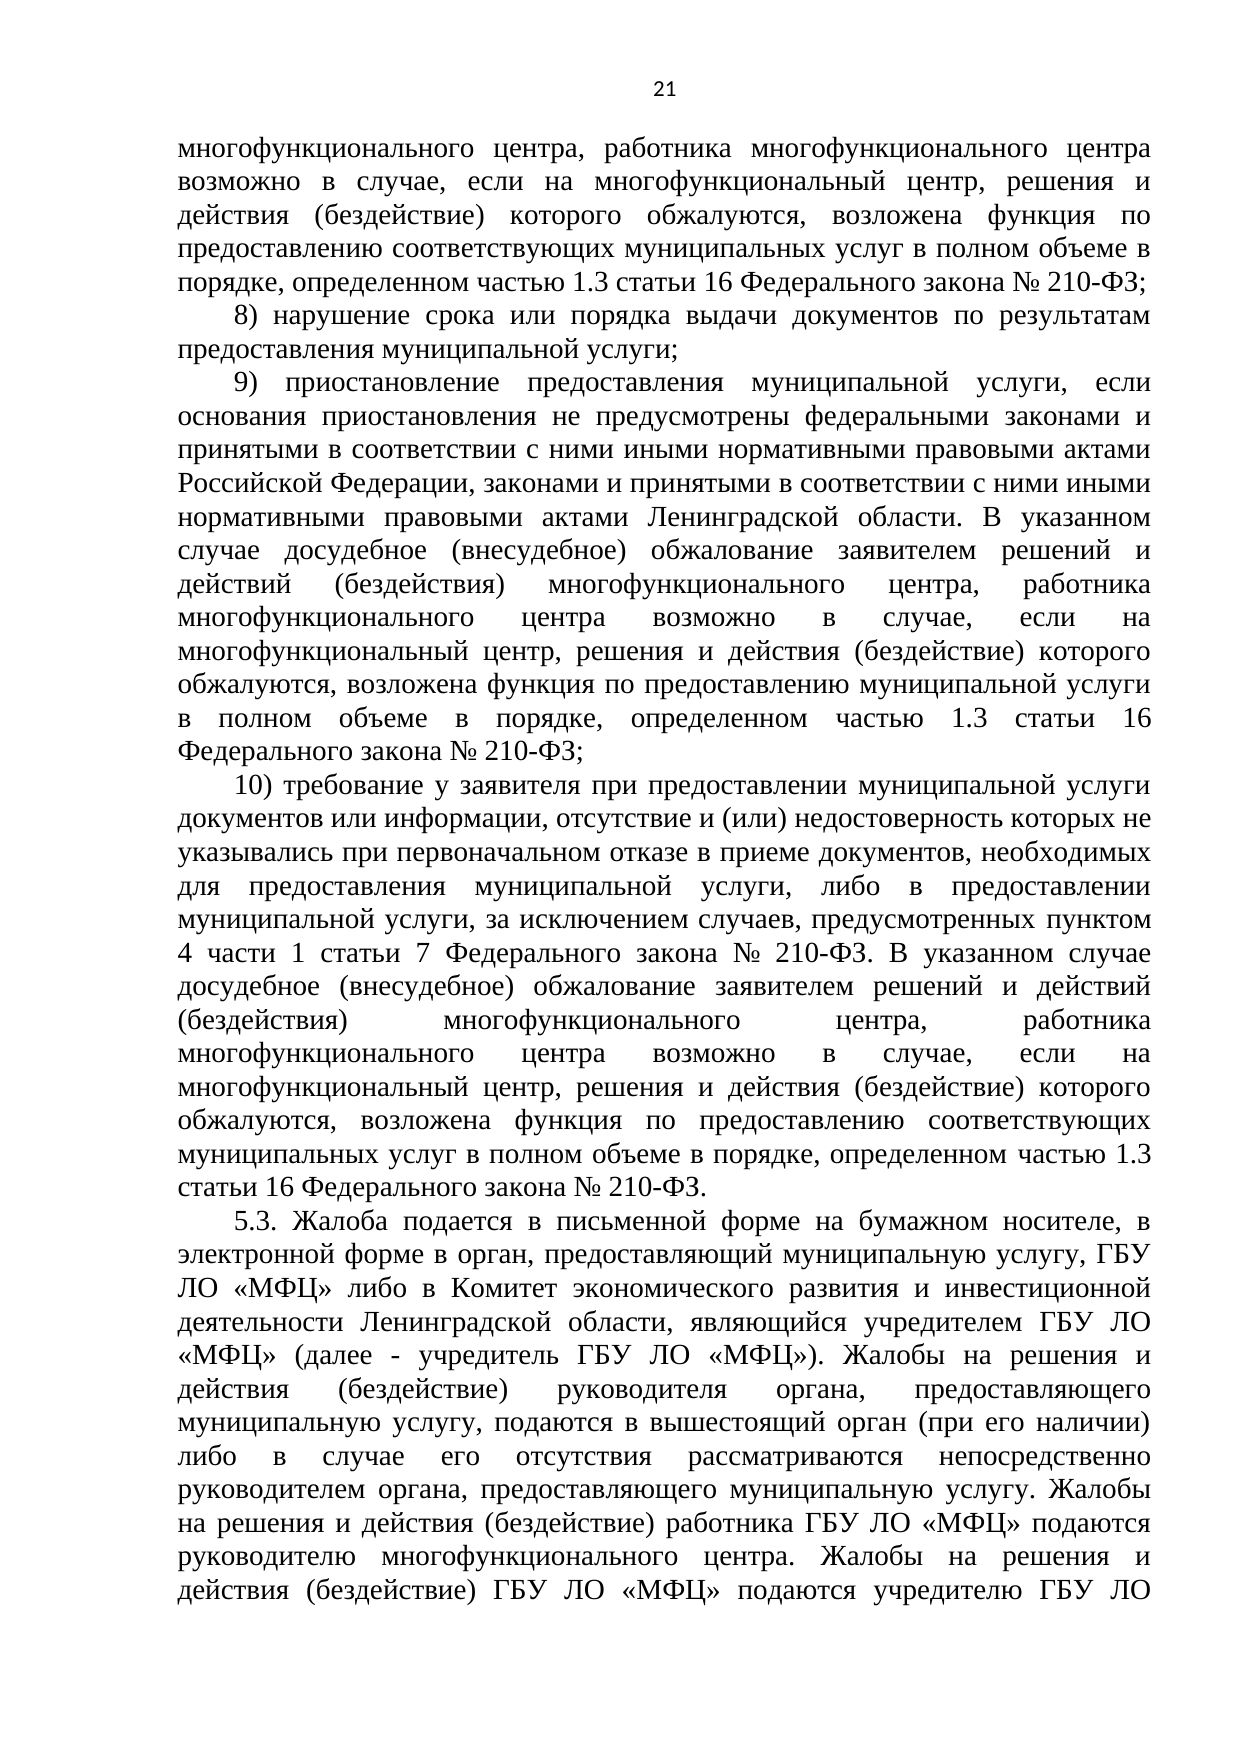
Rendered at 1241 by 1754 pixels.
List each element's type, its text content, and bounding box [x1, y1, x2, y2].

text 10) требование у заявителя при предоставлении муниципальной услуги документов или информации, отсутствие и (или) недостоверность которых не указывались при первоначальном отказе в приеме документов, необходимых для предоставления муниципальной услуги, либо в предоставлении муниципальной услуги, за исключением случаев, предусмотренных пунктом 4 части 1 статьи 7 Федерального закона № 210-ФЗ. В указанном случае досудебное (внесудебное) обжалование заявителем решений и действий (бездействия) многофункционального центра, работника многофункционального центра возможно в случае, если на многофункциональный центр, решения и действия (бездействие) которого обжалуются, возложена функция по предоставлению соответствующих муниципальных услуг в полном объеме в порядке, определенном частью 1.3 статьи 16 Федерального закона № 210-ФЗ. [177, 767, 1152, 1203]
text 9) приостановление предоставления муниципальной услуги, если основания приостановления не предусмотрены федеральными законами и принятыми в соответствии с ними иными нормативными правовыми актами Российской Федерации, законами и принятыми в соответствии с ними иными нормативными правовыми актами Ленинградской области. В указанном случае досудебное (внесудебное) обжалование заявителем решений и действий (бездействия) многофункционального центра, работника многофункционального центра возможно в случае, если на многофункциональный центр, решения и действия (бездействие) которого обжалуются, возложена функция по предоставлению муниципальной услуги в полном объеме в порядке, определенном частью 1.3 статьи 16 Федерального закона № 210-ФЗ; [177, 364, 1152, 767]
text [177, 1203, 1152, 1606]
text 8) нарушение срока или порядка выдачи документов по результатам предоставления муниципальной услуги; [177, 297, 1152, 364]
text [177, 130, 1152, 297]
